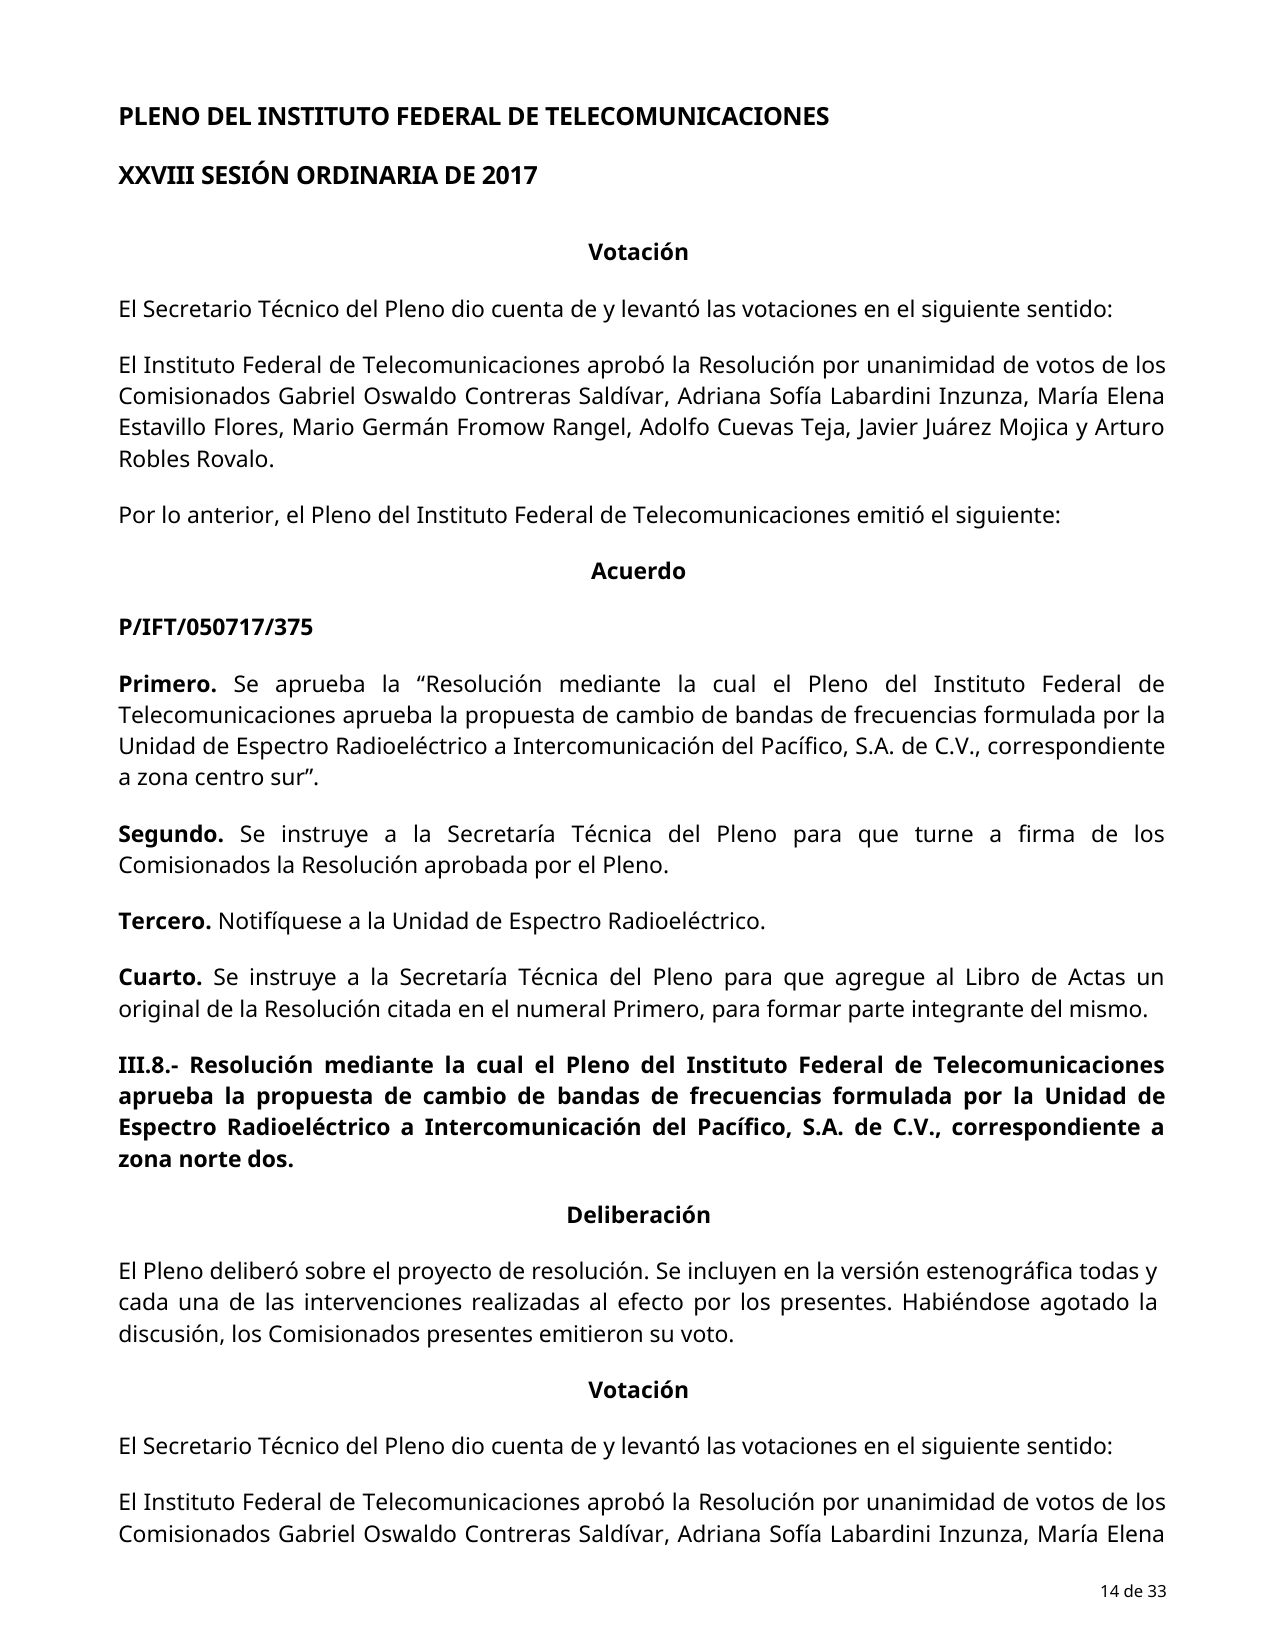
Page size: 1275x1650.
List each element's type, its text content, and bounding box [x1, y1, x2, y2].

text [118, 1486, 1166, 1549]
text Primero. Se aprueba la “Resolución mediante la cual el Pleno del Instituto Federal de Telecomunicaciones aprueba la propuesta de cambio de bandas de frecuencias formulada por la Unidad de Espectro Radioeléctrico a Intercomunicación del Pacífico, S.A. de C.V., correspondiente a zona centro sur”. [118, 667, 1166, 792]
text Tercero. Notifíquese a la Unidad de Espectro Radioeléctrico. [118, 905, 1166, 936]
text El Secretario Técnico del Pleno dio cuenta de y levantó las votaciones en el siguiente sentido: [118, 1430, 1159, 1461]
text P/IFT/050717/375 [118, 611, 1166, 642]
text Deliberación [118, 1199, 1159, 1230]
text Por lo anterior, el Pleno del Instituto Federal de Telecomunicaciones emitió el siguiente: [118, 499, 1159, 530]
text Votación [118, 1374, 1159, 1405]
text El Pleno deliberó sobre el proyecto de resolución. Se incluyen en la versión estenográfica todas y cada una de las intervenciones realizadas al efecto por los presentes. Habiéndose agotado la discusión, los Comisionados presentes emitieron su voto. [118, 1255, 1159, 1349]
text Cuarto. Se instruye a la Secretaría Técnica del Pleno para que agregue al Libro de Actas un original de la Resolución citada en el numeral Primero, para formar parte integrante del mismo. [118, 961, 1166, 1024]
text Acuerdo [118, 555, 1159, 586]
text III.8.- Resolución mediante la cual el Pleno del Instituto Federal de Telecomunicaciones aprueba la propuesta de cambio de bandas de frecuencias formulada por la Unidad de Espectro Radioeléctrico a Intercomunicación del Pacífico, S.A. de C.V., correspondiente a zona norte dos. [118, 1049, 1166, 1174]
text Segundo. Se instruye a la Secretaría Técnica del Pleno para que turne a firma de los Comisionados la Resolución aprobada por el Pleno. [118, 817, 1166, 880]
text El Secretario Técnico del Pleno dio cuenta de y levantó las votaciones en el siguiente sentido: [118, 292, 1159, 324]
text Votación [118, 236, 1159, 267]
